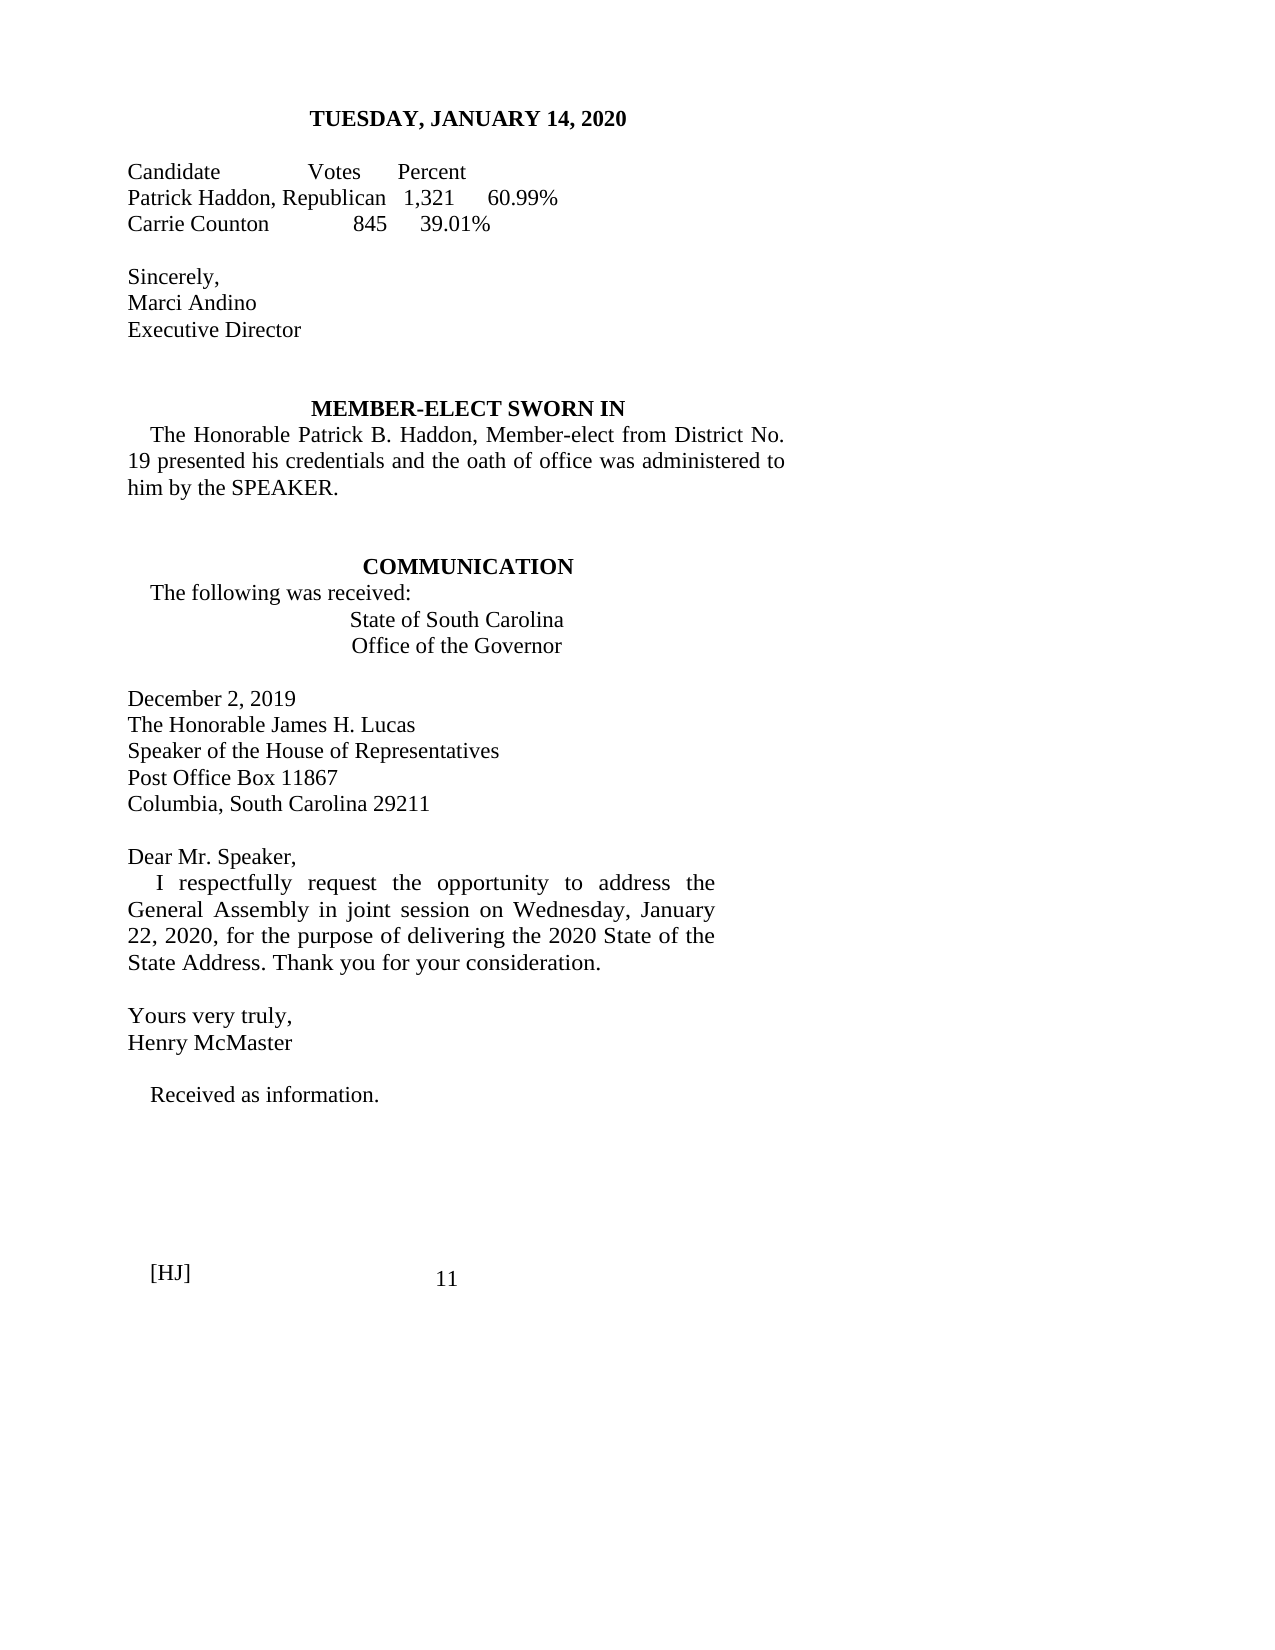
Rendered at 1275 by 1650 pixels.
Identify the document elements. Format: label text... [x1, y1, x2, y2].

text Dear Mr. Speaker, [127, 843, 786, 869]
text The Honorable James H. Lucas [127, 711, 786, 737]
text December 2, 2019 [127, 685, 786, 711]
text Marci Andino [127, 289, 786, 316]
text Columbia, South Carolina 29211 [127, 790, 786, 817]
text The following was received: [127, 579, 786, 606]
text Yours very truly, [127, 1002, 717, 1028]
text Henry McMaster [127, 1029, 717, 1055]
text Carrie Counton 845 39.01% [127, 210, 786, 237]
text I respectfully request the opportunity to address the General Assembly in joint session on Wednesday, January 22, 2020, for the purpose of delivering the 2020 State of the State Address. Thank you for your consideration. [127, 869, 717, 975]
text Candidate Votes Percent [127, 158, 786, 184]
text Post Office Box 11867 [127, 764, 786, 790]
text Sincerely, [127, 263, 786, 289]
text State of South Carolina [127, 606, 786, 632]
text Office of the Governor [127, 632, 786, 658]
text Speaker of the House of Representatives [127, 737, 786, 764]
text Received as information. [127, 1082, 786, 1108]
text Patrick Haddon, Republican 1,321 60.99% [127, 184, 786, 210]
text COMMUNICATION [127, 553, 786, 579]
text Executive Director [127, 316, 786, 342]
text The Honorable Patrick B. Haddon, Member-elect from District No. 19 presented his credentials and the oath of office was administered to him by the SPEAKER. [127, 421, 786, 500]
text MEMBER-ELECT SWORN IN [127, 395, 786, 421]
